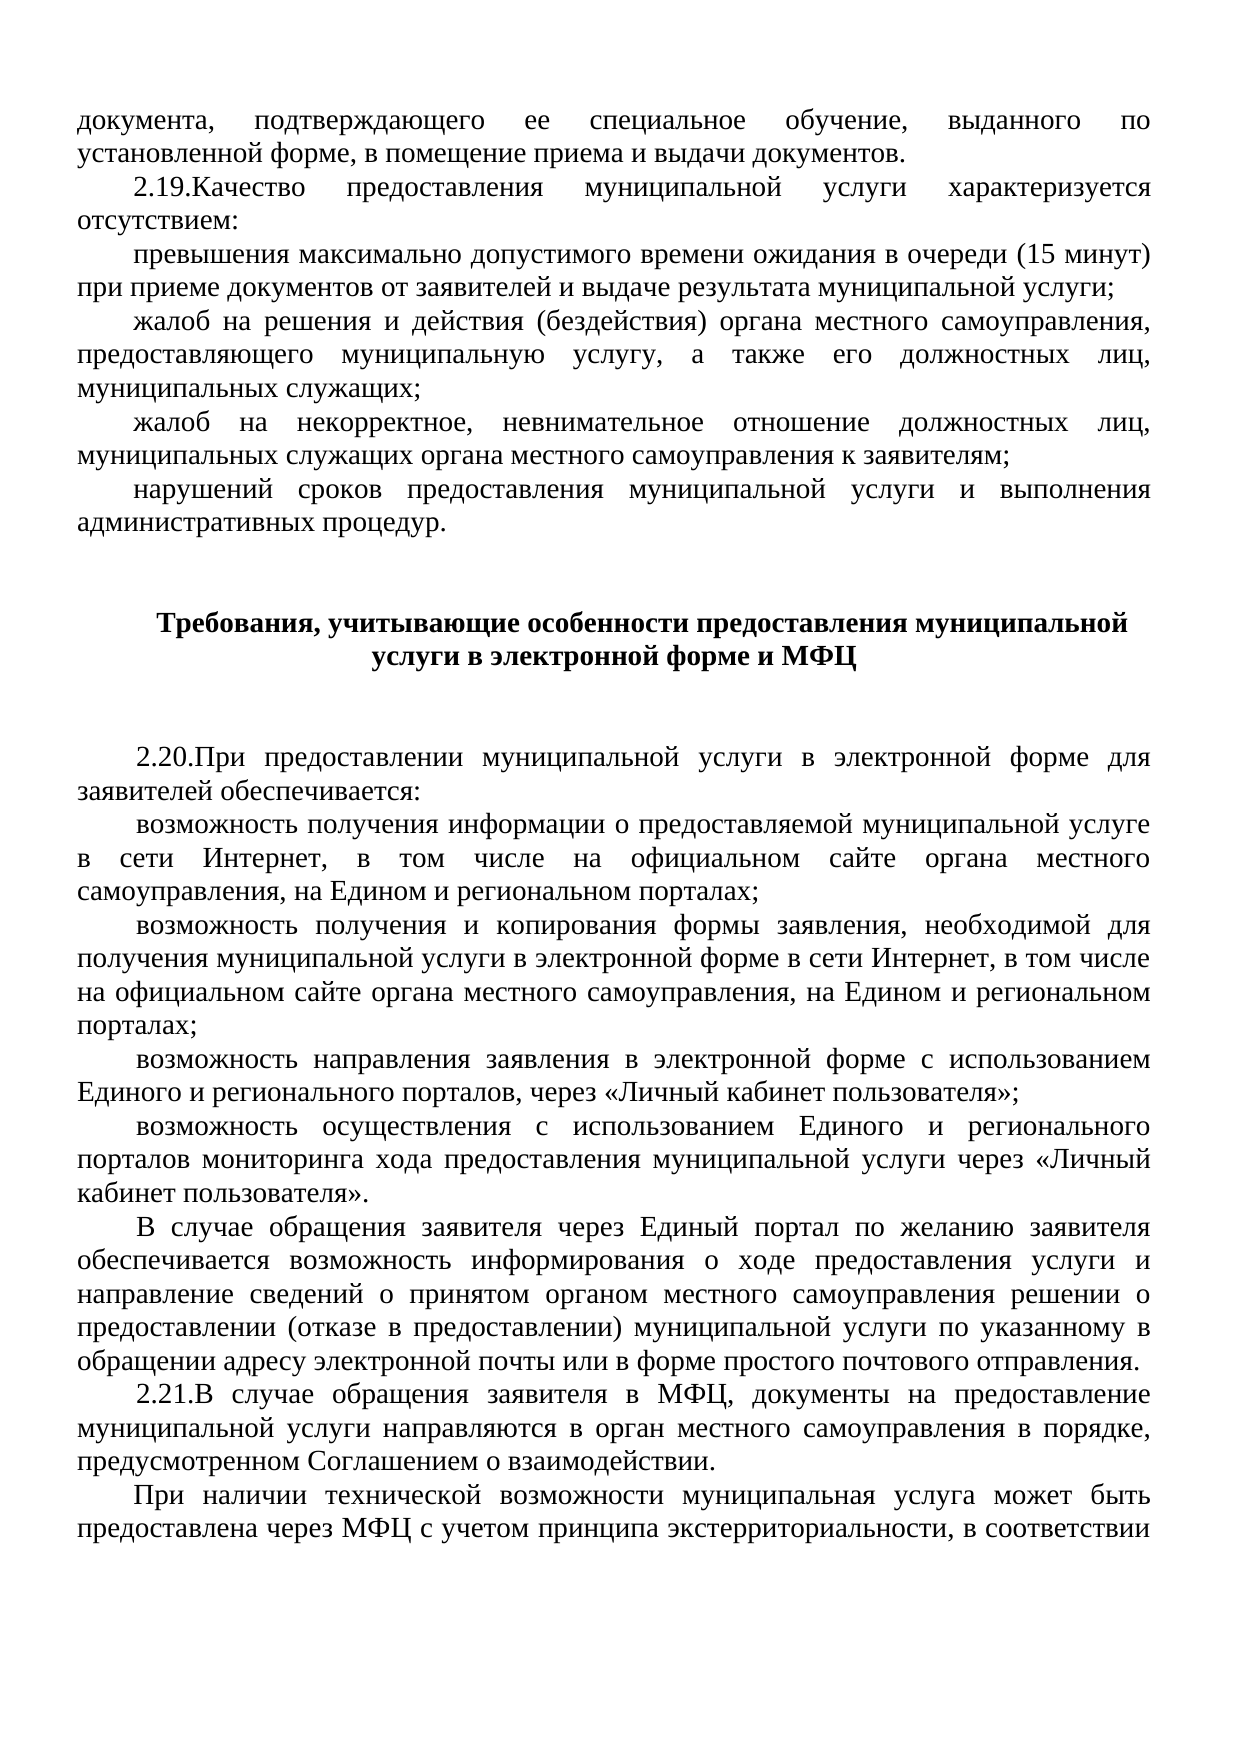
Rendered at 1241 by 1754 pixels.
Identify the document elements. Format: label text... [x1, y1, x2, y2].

text В случае обращения заявителя через Единый портал по желанию заявителя обеспечивается возможность информирования о ходе предоставления услуги и направление сведений о принятом органом местного самоуправления решении о предоставлении (отказе в предоставлении) муниципальной услуги по указанному в обращении адресу электронной почты или в форме простого почтового отправления. [77, 1209, 1152, 1376]
text нарушений сроков предоставления муниципальной услуги и выполнения административных процедур. [77, 471, 1152, 538]
text возможность получения информации о предоставляемой муниципальной услуге в сети Интернет, в том числе на официальном сайте органа местного самоуправления, на Едином и региональном порталах; [77, 806, 1152, 907]
text 2.20.При предоставлении муниципальной услуги в электронной форме для заявителей обеспечивается: [77, 739, 1152, 806]
text Требования, учитывающие особенности предоставления муниципальной услуги в электронной форме и МФЦ [77, 605, 1152, 672]
text 2.21.В случае обращения заявителя в МФЦ, документы на предоставление муниципальной услуги направляются в орган местного самоуправления в порядке, предусмотренном Соглашением о взаимодействии. [77, 1376, 1152, 1477]
text жалоб на решения и действия (бездействия) органа местного самоуправления, предоставляющего муниципальную услугу, а также его должностных лиц, муниципальных служащих; [77, 303, 1152, 404]
text возможность направления заявления в электронной форме с использованием Единого и регионального порталов, через «Личный кабинет пользователя»; [77, 1041, 1152, 1108]
text возможность осуществления с использованием Единого и регионального порталов мониторинга хода предоставления муниципальной услуги через «Личный кабинет пользователя». [77, 1108, 1152, 1209]
text возможность получения и копирования формы заявления, необходимой для получения муниципальной услуги в электронной форме в сети Интернет, в том числе на официальном сайте органа местного самоуправления, на Едином и региональном порталах; [77, 907, 1152, 1041]
text жалоб на некорректное, невнимательное отношение должностных лиц, муниципальных служащих органа местного самоуправления к заявителям; [77, 404, 1152, 471]
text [77, 1477, 1152, 1544]
text 2.19.Качество предоставления муниципальной услуги характеризуется отсутствием: [77, 169, 1152, 236]
text превышения максимально допустимого времени ожидания в очереди (15 минут) при приеме документов от заявителей и выдаче результата муниципальной услуги; [77, 236, 1152, 303]
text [77, 102, 1152, 169]
